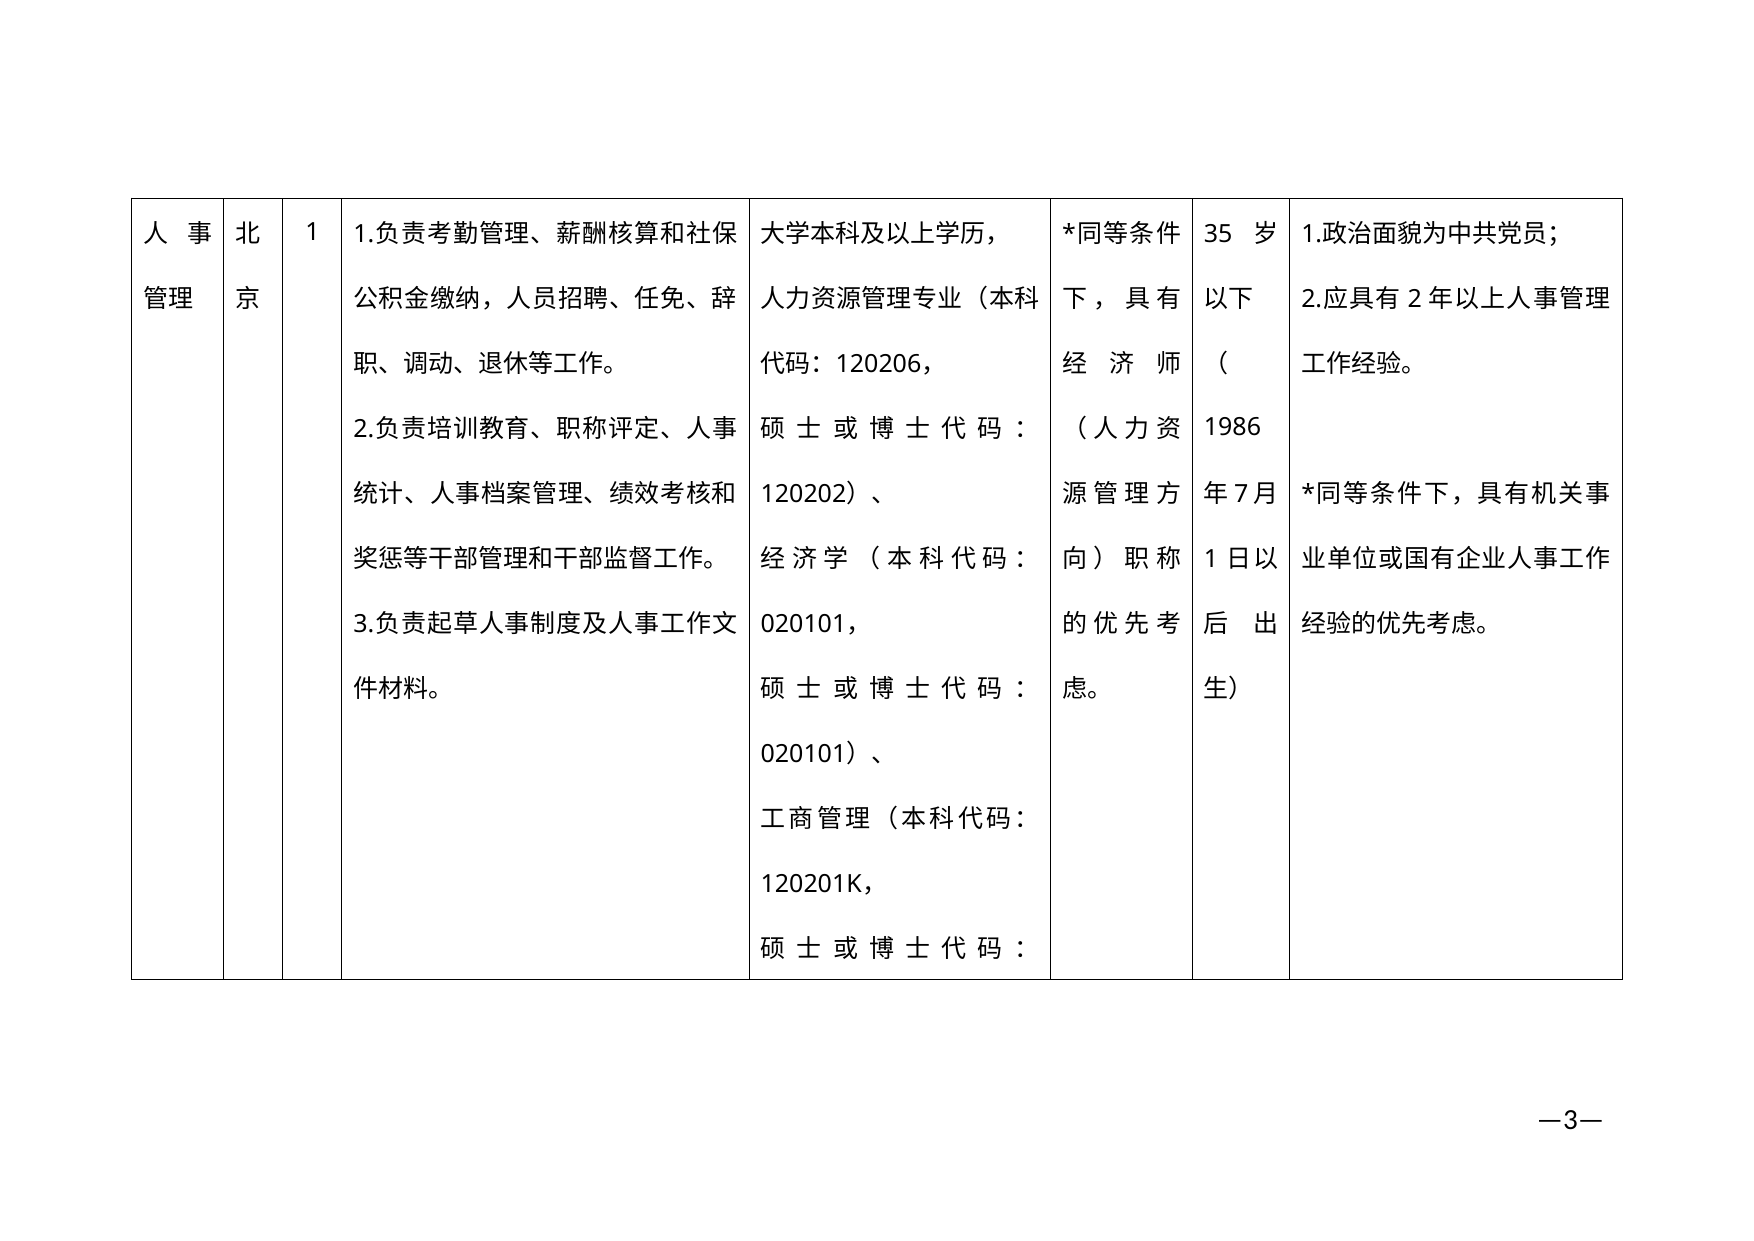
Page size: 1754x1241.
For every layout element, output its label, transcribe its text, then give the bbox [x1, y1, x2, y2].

table_cell 北京 [224, 199, 282, 979]
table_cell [1290, 199, 1622, 979]
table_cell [342, 199, 749, 979]
table_cell 1 [283, 199, 341, 979]
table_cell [1051, 199, 1192, 979]
table_cell 人事管理 [132, 199, 223, 979]
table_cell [750, 199, 1050, 979]
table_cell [1193, 199, 1289, 979]
